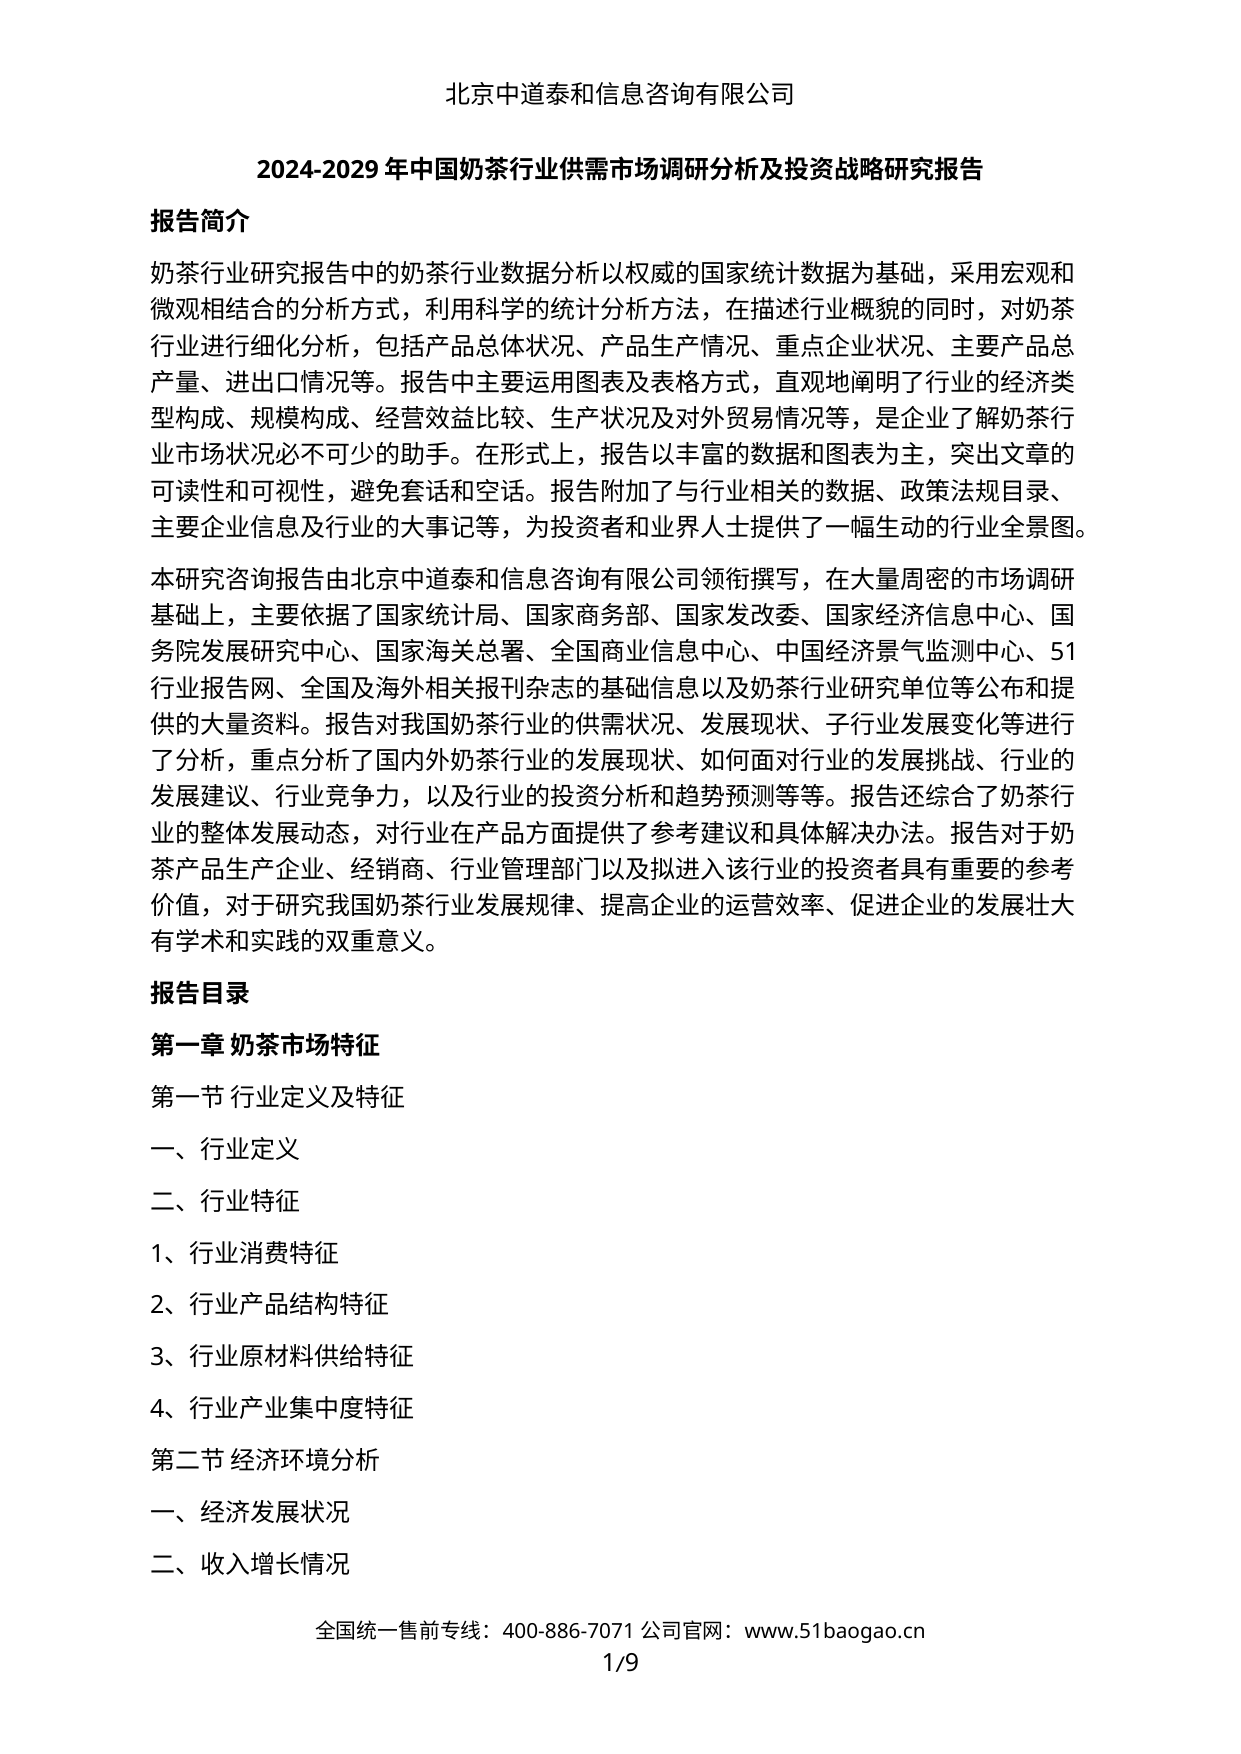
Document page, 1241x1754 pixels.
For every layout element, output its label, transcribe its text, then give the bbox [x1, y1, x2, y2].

text 4、行业产业集中度特征 [150, 1389, 1090, 1425]
text 1、行业消费特征 [150, 1233, 1090, 1269]
text 第一章 奶茶市场特征 [150, 1026, 1090, 1062]
text 本研究咨询报告由北京中道泰和信息咨询有限公司领衔撰写，在大量周密的市场调研基础上，主要依据了国家统计局、国家商务部、国家发改委、国家经济信息中心、国务院发展研究中心、国家海关总署、全国商业信息中心、中国经济景气监测中心、51行业报告网、全国及海外相关报刊杂志的基础信息以及奶茶行业研究单位等公布和提供的大量资料。报告对我国奶茶行业的供需状况、发展现状、子行业发展变化等进行了分析，重点分析了国内外奶茶行业的发展现状、如何面对行业的发展挑战、行业的发展建议、行业竞争力，以及行业的投资分析和趋势预测等等。报告还综合了奶茶行业的整体发展动态，对行业在产品方面提供了参考建议和具体解决办法。报告对于奶茶产品生产企业、经销商、行业管理部门以及拟进入该行业的投资者具有重要的参考价值，对于研究我国奶茶行业发展规律、提高企业的运营效率、促进企业的发展壮大有学术和实践的双重意义。 [150, 559, 1090, 958]
text 3、行业原材料供给特征 [150, 1337, 1090, 1373]
text 第二节 经济环境分析 [150, 1441, 1090, 1477]
text 二、收入增长情况 [150, 1544, 1090, 1581]
text 一、行业定义 [150, 1129, 1090, 1166]
text 2024-2029年中国奶茶行业供需市场调研分析及投资战略研究报告 [150, 150, 1090, 186]
text 第一节 行业定义及特征 [150, 1077, 1090, 1114]
text 奶茶行业研究报告中的奶茶行业数据分析以权威的国家统计数据为基础，采用宏观和微观相结合的分析方式，利用科学的统计分析方法，在描述行业概貌的同时，对奶茶行业进行细化分析，包括产品总体状况、产品生产情况、重点企业状况、主要产品总产量、进出口情况等。报告中主要运用图表及表格方式，直观地阐明了行业的经济类型构成、规模构成、经营效益比较、生产状况及对外贸易情况等，是企业了解奶茶行业市场状况必不可少的助手。在形式上，报告以丰富的数据和图表为主，突出文章的可读性和可视性，避免套话和空话。报告附加了与行业相关的数据、政策法规目录、主要企业信息及行业的大事记等，为投资者和业界人士提供了一幅生动的行业全景图。 [150, 254, 1090, 544]
text 2、行业产品结构特征 [150, 1285, 1090, 1321]
text 报告简介 [150, 202, 1090, 238]
text 报告目录 [150, 974, 1090, 1010]
text 一、经济发展状况 [150, 1492, 1090, 1529]
text 二、行业特征 [150, 1181, 1090, 1217]
